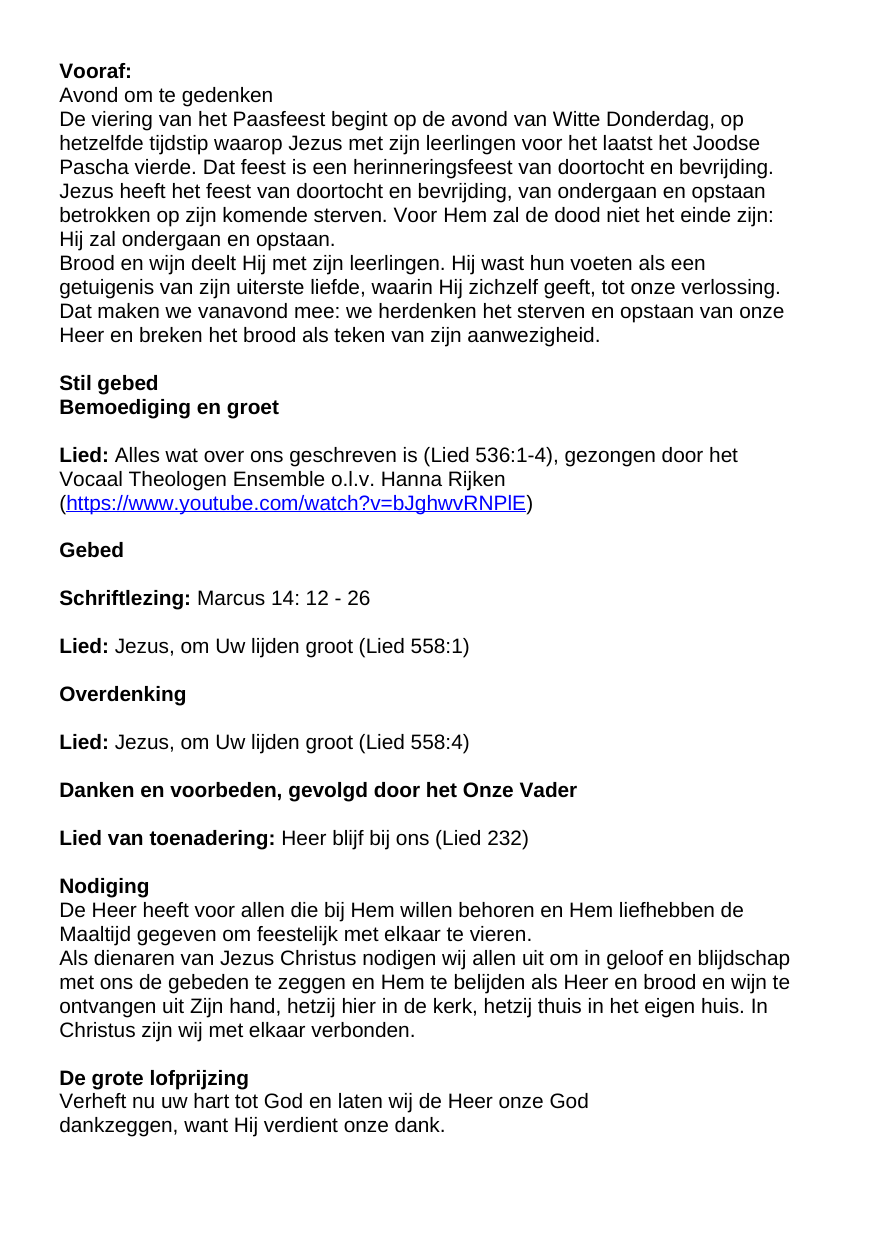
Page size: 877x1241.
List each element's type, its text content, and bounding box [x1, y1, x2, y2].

text dankzeggen, want Hij verdient onze dank. [59, 1113, 800, 1137]
text Overdenking [59, 682, 800, 706]
text Schriftlezing: Marcus 14: 12 - 26 [59, 586, 800, 610]
text Bemoediging en groet [59, 394, 800, 418]
text Verheft nu uw hart tot God en laten wij de Heer onze God [59, 1089, 800, 1113]
text De Heer heeft voor allen die bij Hem willen behoren en Hem liefhebben de Maaltijd gegeven om feestelijk met elkaar te vieren. [59, 898, 800, 946]
text Dat maken we vanavond mee: we herdenken het sterven en opstaan van onze Heer en breken het brood als teken van zijn aanwezigheid. [59, 299, 800, 347]
text Lied: Alles wat over ons geschreven is (Lied 536:1-4), gezongen door het Vocaal Theologen Ensemble o.l.v. Hanna Rijken (https://www.youtube.com/watch?v=bJghwvRNPlE) [59, 442, 800, 514]
text Gebed [59, 538, 800, 562]
text Danken en voorbeden, gevolgd door het Onze Vader [59, 778, 800, 802]
text Lied van toenadering: Heer blijf bij ons (Lied 232) [59, 826, 800, 850]
text Nodiging [59, 874, 800, 898]
text Avond om te gedenken [59, 83, 800, 107]
text De grote lofprijzing [59, 1065, 800, 1089]
text Als dienaren van Jezus Christus nodigen wij allen uit om in geloof en blijdschap met ons de gebeden te zeggen en Hem te belijden als Heer en brood en wijn te ontvangen uit Zijn hand, hetzij hier in de kerk, hetzij thuis in het eigen huis. In Christus zijn wij met elkaar verbonden. [59, 946, 800, 1041]
text Lied: Jezus, om Uw lijden groot (Lied 558:4) [59, 730, 800, 754]
text Lied: Jezus, om Uw lijden groot (Lied 558:1) [59, 634, 800, 658]
text Stil gebed [59, 371, 800, 394]
text De viering van het Paasfeest begint op de avond van Witte Donderdag, op hetzelfde tijdstip waarop Jezus met zijn leerlingen voor het laatst het Joodse Pascha vierde. Dat feest is een herinneringsfeest van doortocht en bevrijding. Jezus heeft het feest van doortocht en bevrijding, van ondergaan en opstaan betrokken op zijn komende sterven. Voor Hem zal de dood niet het einde zijn: Hij zal ondergaan en opstaan. [59, 107, 800, 251]
text Vooraf: [59, 59, 800, 83]
text Brood en wijn deelt Hij met zijn leerlingen. Hij wast hun voeten als een getuigenis van zijn uiterste liefde, waarin Hij zichzelf geeft, tot onze verlossing. [59, 251, 800, 299]
